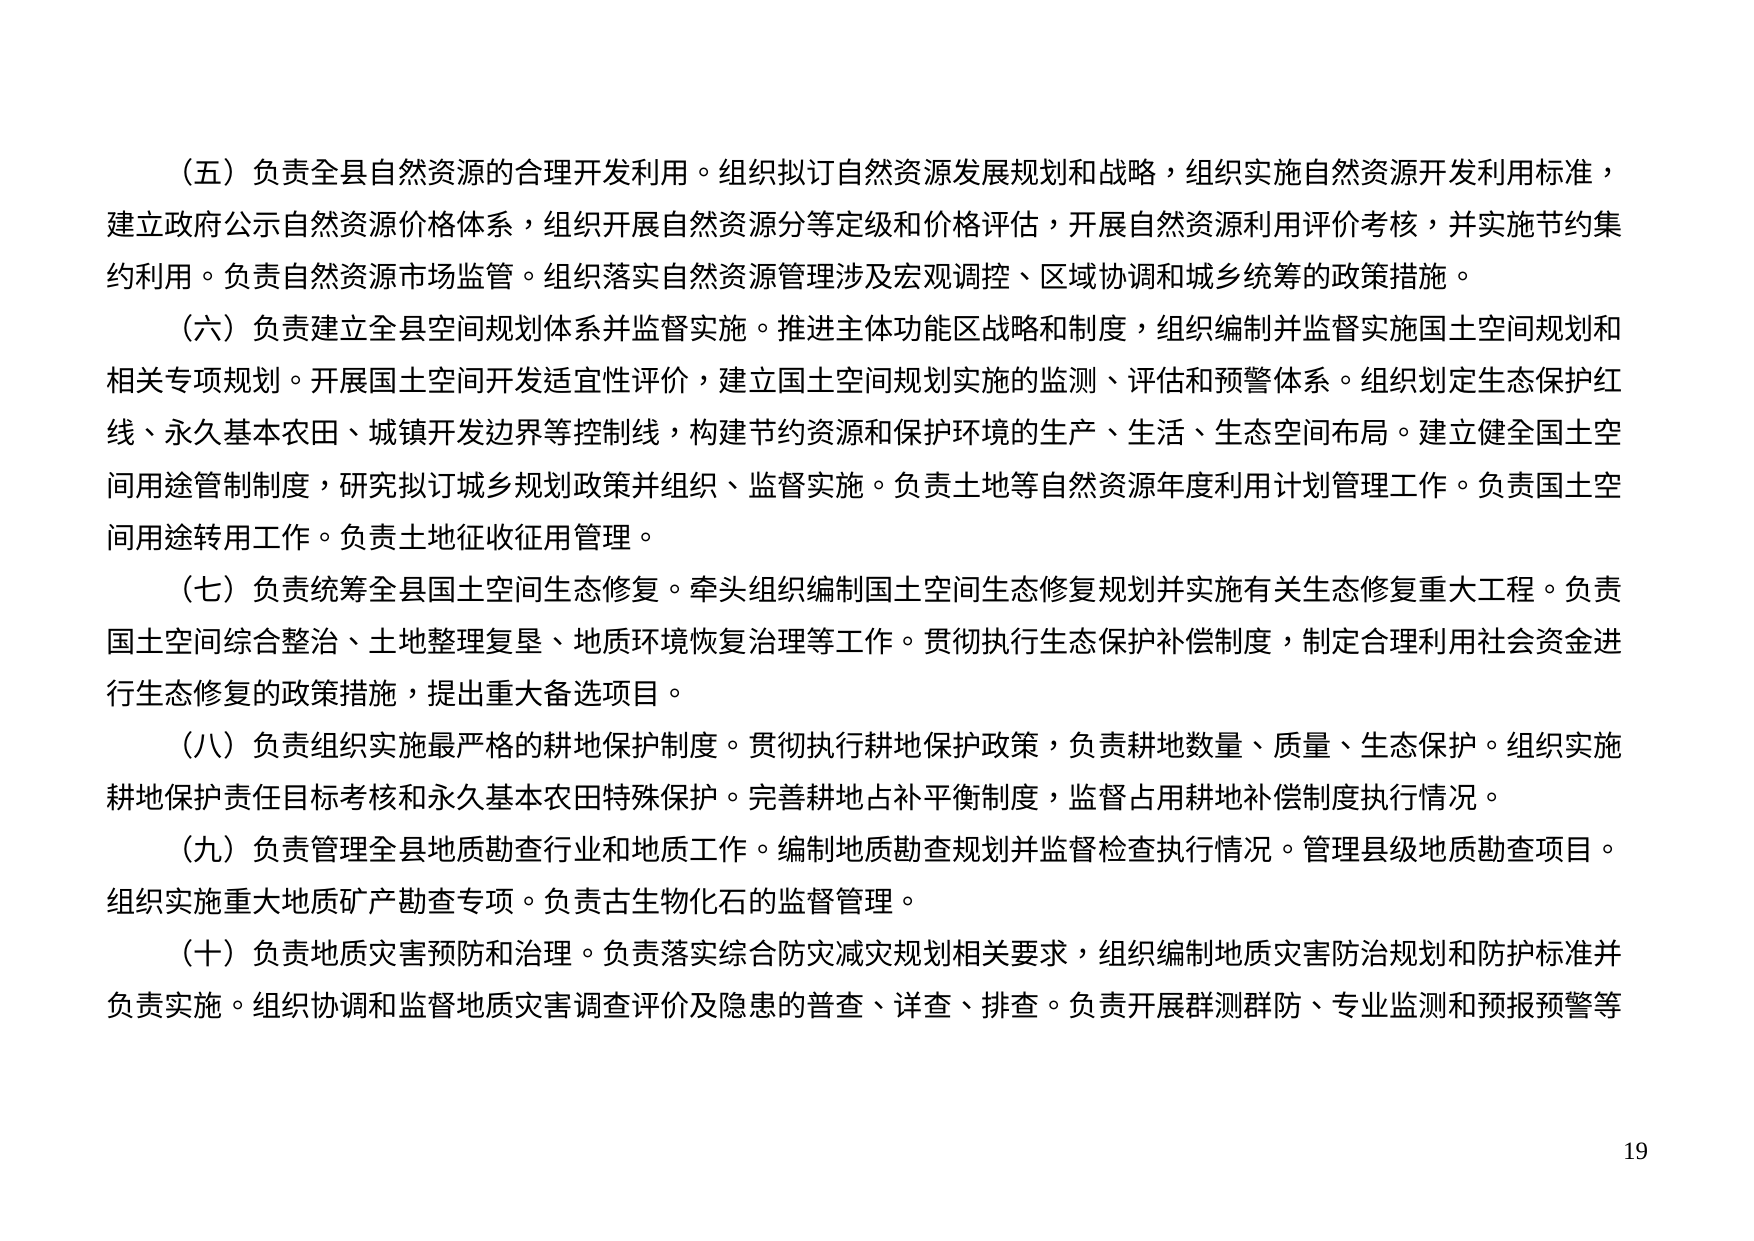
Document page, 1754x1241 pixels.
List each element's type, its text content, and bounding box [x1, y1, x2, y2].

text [106, 923, 1648, 1027]
text （六）负责建立全县空间规划体系并监督实施。推进主体功能区战略和制度，组织编制并监督实施国土空间规划和相关专项规划。开展国土空间开发适宜性评价，建立国土空间规划实施的监测、评估和预警体系。组织划定生态保护红线、永久基本农田、城镇开发边界等控制线，构建节约资源和保护环境的生产、生活、生态空间布局。建立健全国土空间用途管制制度，研究拟订城乡规划政策并组织、监督实施。负责土地等自然资源年度利用计划管理工作。负责国土空间用途转用工作。负责土地征收征用管理。 [106, 298, 1648, 558]
text （九）负责管理全县地质勘查行业和地质工作。编制地质勘查规划并监督检查执行情况。管理县级地质勘查项目。组织实施重大地质矿产勘查专项。负责古生物化石的监督管理。 [106, 819, 1648, 923]
text （五）负责全县自然资源的合理开发利用。组织拟订自然资源发展规划和战略，组织实施自然资源开发利用标准，建立政府公示自然资源价格体系，组织开展自然资源分等定级和价格评估，开展自然资源利用评价考核，并实施节约集约利用。负责自然资源市场监管。组织落实自然资源管理涉及宏观调控、区域协调和城乡统筹的政策措施。 [106, 142, 1648, 298]
text （七）负责统筹全县国土空间生态修复。牵头组织编制国土空间生态修复规划并实施有关生态修复重大工程。负责国土空间综合整治、土地整理复垦、地质环境恢复治理等工作。贯彻执行生态保护补偿制度，制定合理利用社会资金进行生态修复的政策措施，提出重大备选项目。 [106, 558, 1648, 715]
text （八）负责组织实施最严格的耕地保护制度。贯彻执行耕地保护政策，负责耕地数量、质量、生态保护。组织实施耕地保护责任目标考核和永久基本农田特殊保护。完善耕地占补平衡制度，监督占用耕地补偿制度执行情况。 [106, 715, 1648, 819]
